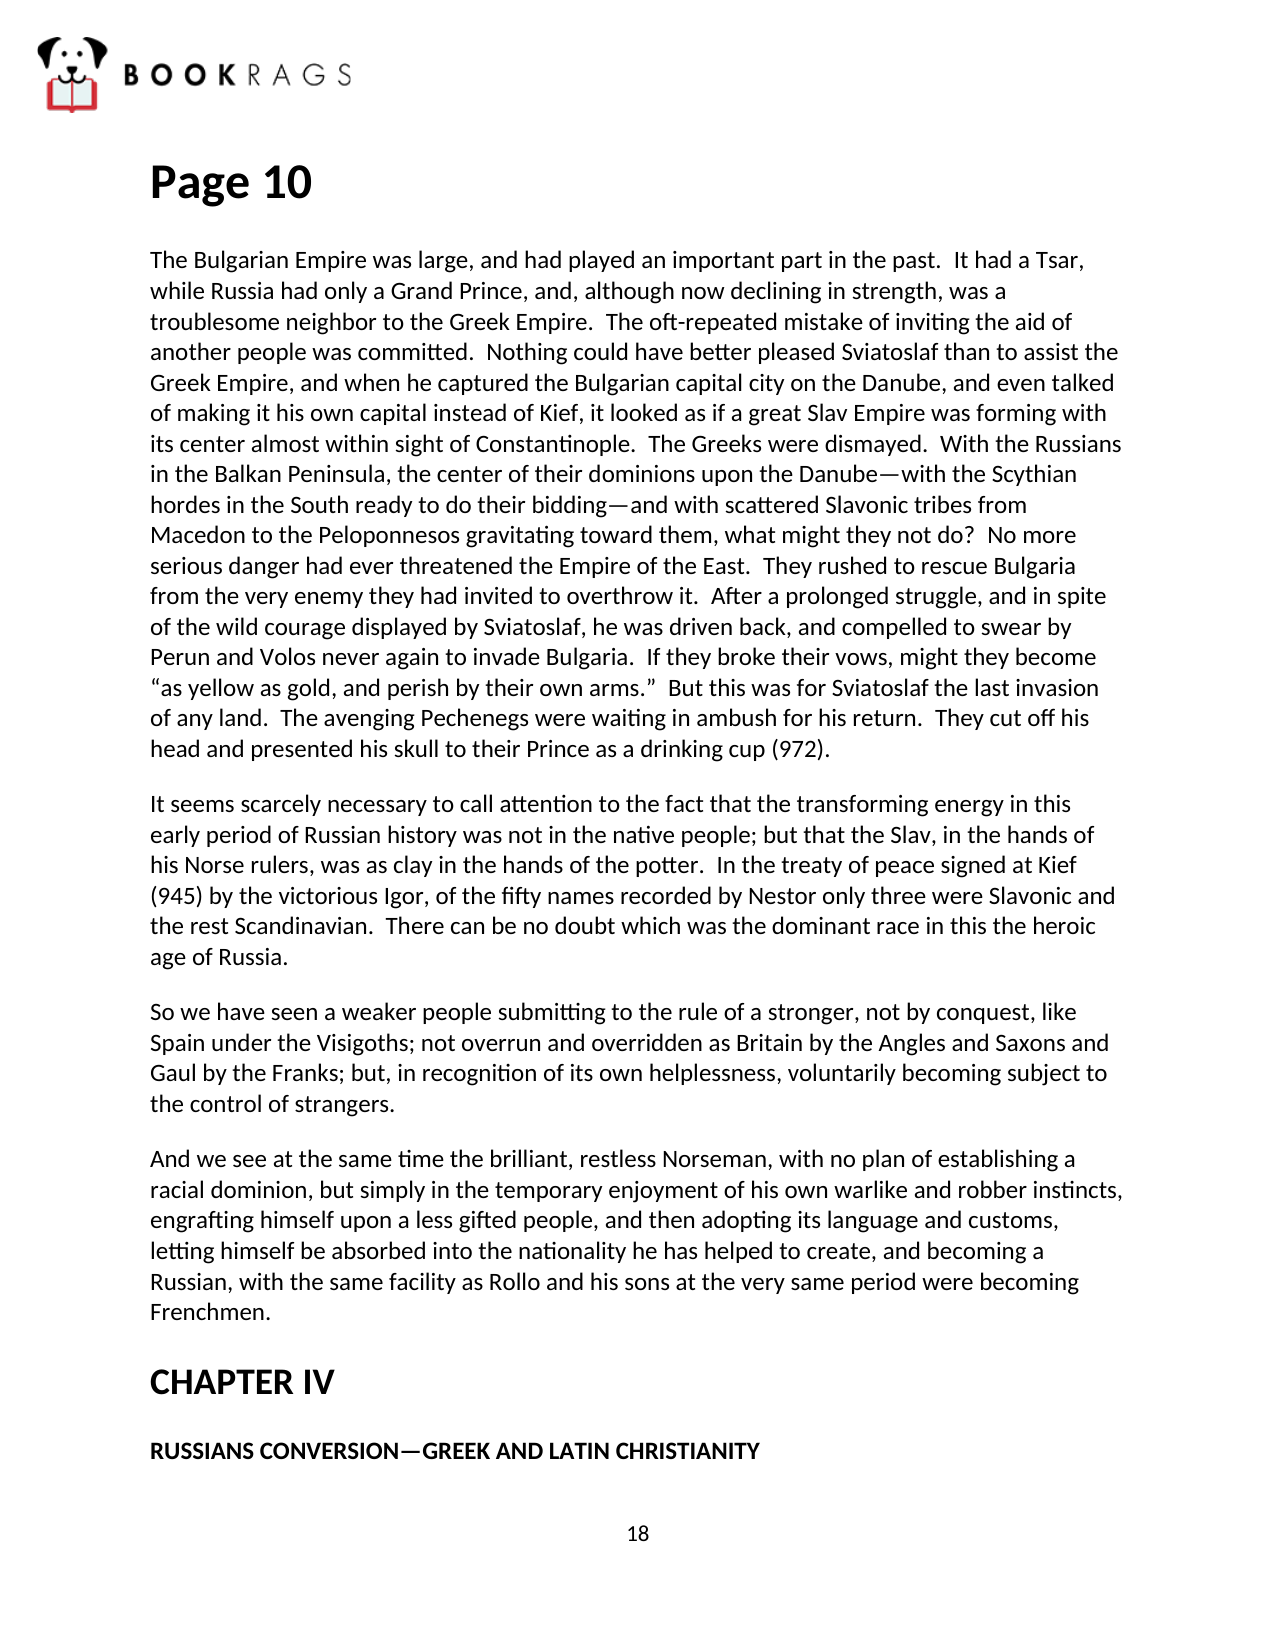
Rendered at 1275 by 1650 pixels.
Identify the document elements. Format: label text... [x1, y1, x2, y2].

text CHAPTER IV [150, 1358, 1125, 1404]
text RUSSIANS CONVERSION—­GREEK AND LATIN CHRISTIANITY [150, 1435, 1125, 1465]
text And we see at the same time the brilliant, restless Norseman, with no plan of establishing a racial dominion, but simply in the temporary enjoyment of his own warlike and robber instincts, engrafting himself upon a less gifted people, and then adopting its language and customs, letting himself be absorbed into the nationality he has helped to create, and becoming a Russian, with the same facility as Rollo and his sons at the very same period were becoming Frenchmen. [150, 1144, 1125, 1327]
text The Bulgarian Empire was large, and had played an important part in the past. It had a Tsar, while Russia had only a Grand Prince, and, although now declining in strength, was a troublesome neighbor to the Greek Empire. The oft-repeated mistake of inviting the aid of another people was committed. Nothing could have better pleased Sviatoslaf than to assist the Greek Empire, and when he captured the Bulgarian capital city on the Danube, and even talked of making it his own capital instead of Kief, it looked as if a great Slav Empire was forming with its center almost within sight of Constantinople. The Greeks were dismayed. With the Russians in the Balkan Peninsula, the center of their dominions upon the Danube—­with the Scythian hordes in the South ready to do their bidding—­and with scattered Slavonic tribes from Macedon to the Peloponnesos gravitating toward them, what might they not do? No more serious danger had ever threatened the Empire of the East. They rushed to rescue Bulgaria from the very enemy they had invited to overthrow it. After a prolonged struggle, and in spite of the wild courage displayed by Sviatoslaf, he was driven back, and compelled to swear by Perun and Volos never again to invade Bulgaria. If they broke their vows, might they become “as yellow as gold, and perish by their own arms.” But this was for Sviatoslaf the last invasion of any land. The avenging Pechenegs were waiting in ambush for his return. They cut off his head and presented his skull to their Prince as a drinking cup (972). [150, 244, 1125, 763]
picture [37, 37, 351, 113]
text It seems scarcely necessary to call attention to the fact that the transforming energy in this early period of Russian history was not in the native people; but that the Slav, in the hands of his Norse rulers, was as clay in the hands of the potter. In the treaty of peace signed at Kief (945) by the victorious Igor, of the fifty names recorded by Nestor only three were Slavonic and the rest Scandinavian. There can be no doubt which was the dominant race in this the heroic age of Russia. [150, 788, 1125, 972]
text Page 10 [150, 150, 1125, 211]
text So we have seen a weaker people submitting to the rule of a stronger, not by conquest, like Spain under the Visigoths; not overrun and overridden as Britain by the Angles and Saxons and Gaul by the Franks; but, in recognition of its own helplessness, voluntarily becoming subject to the control of strangers. [150, 997, 1125, 1119]
